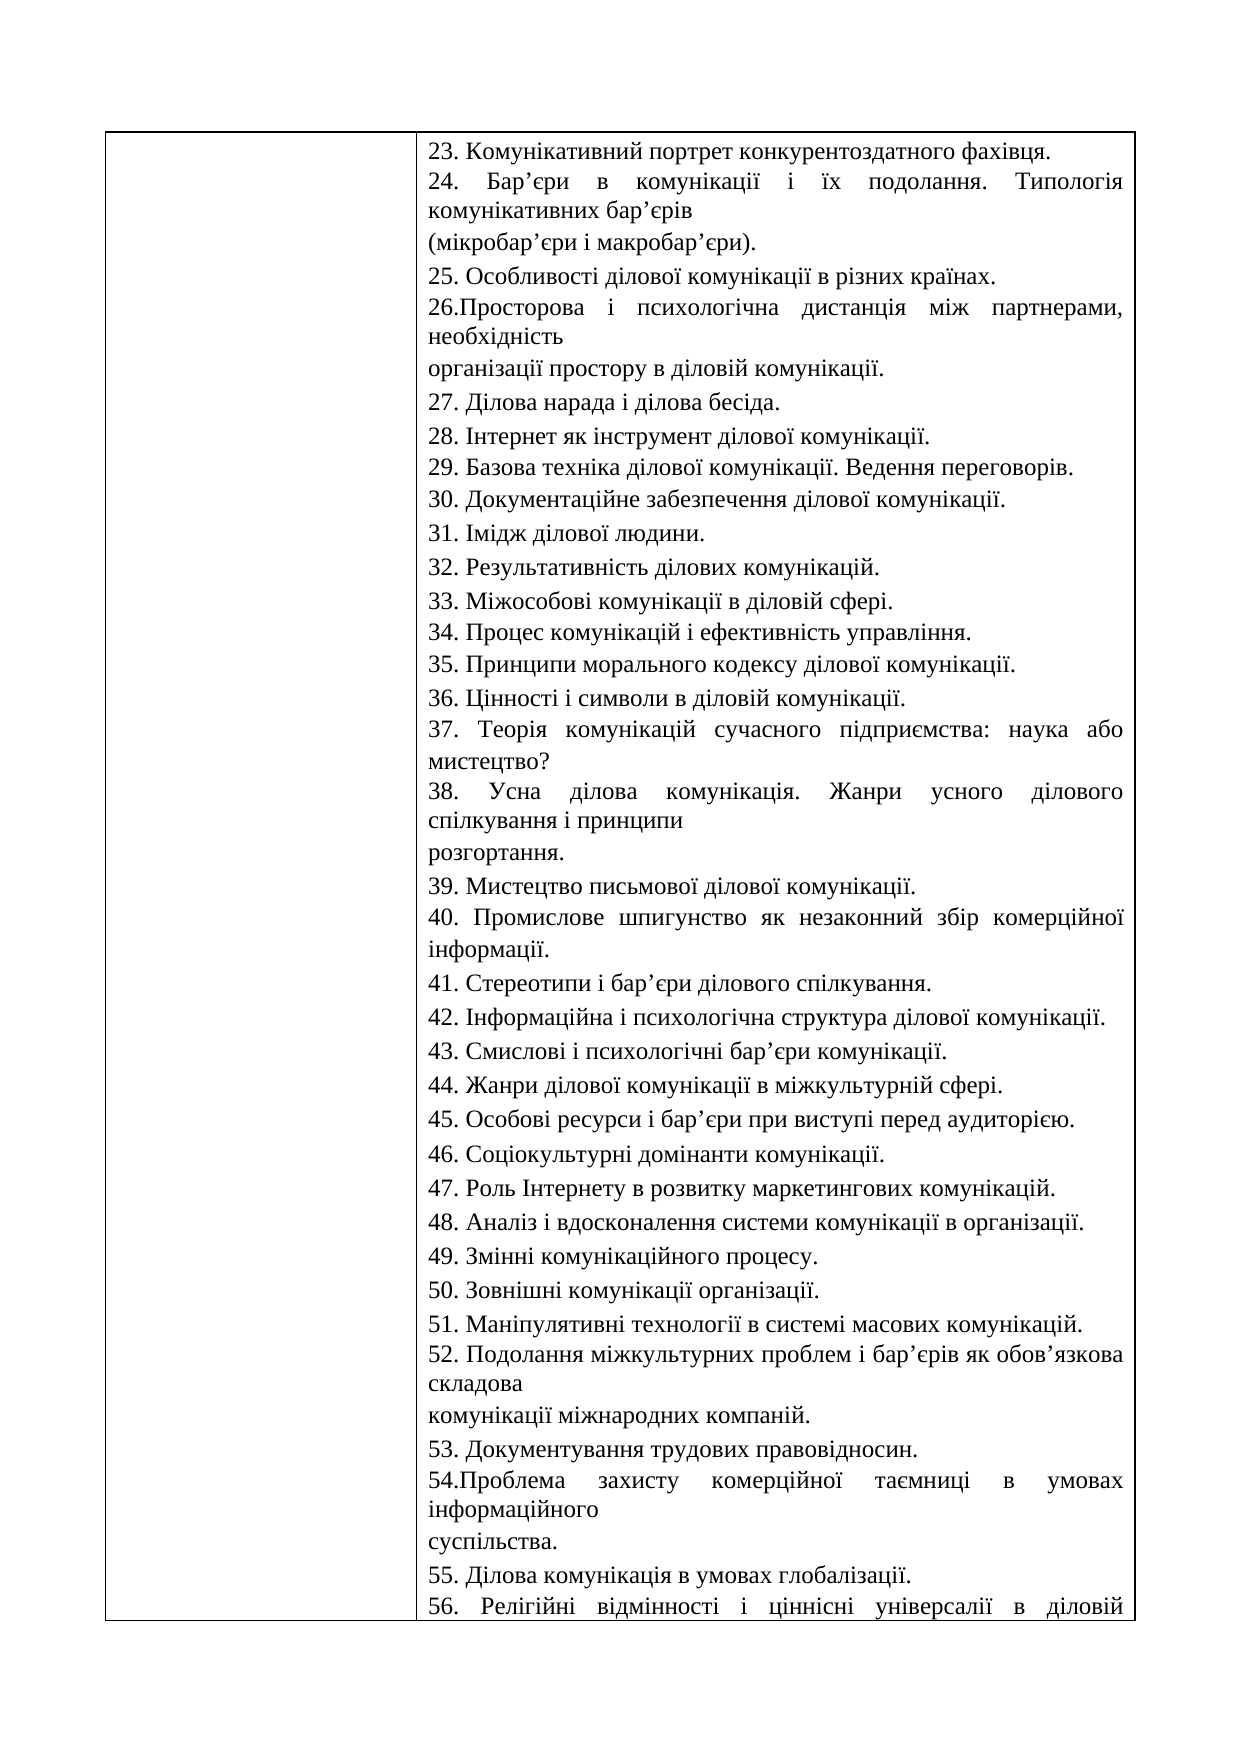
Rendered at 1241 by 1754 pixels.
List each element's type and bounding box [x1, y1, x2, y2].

table_cell [417, 133, 1134, 1619]
table_cell [106, 133, 416, 1619]
